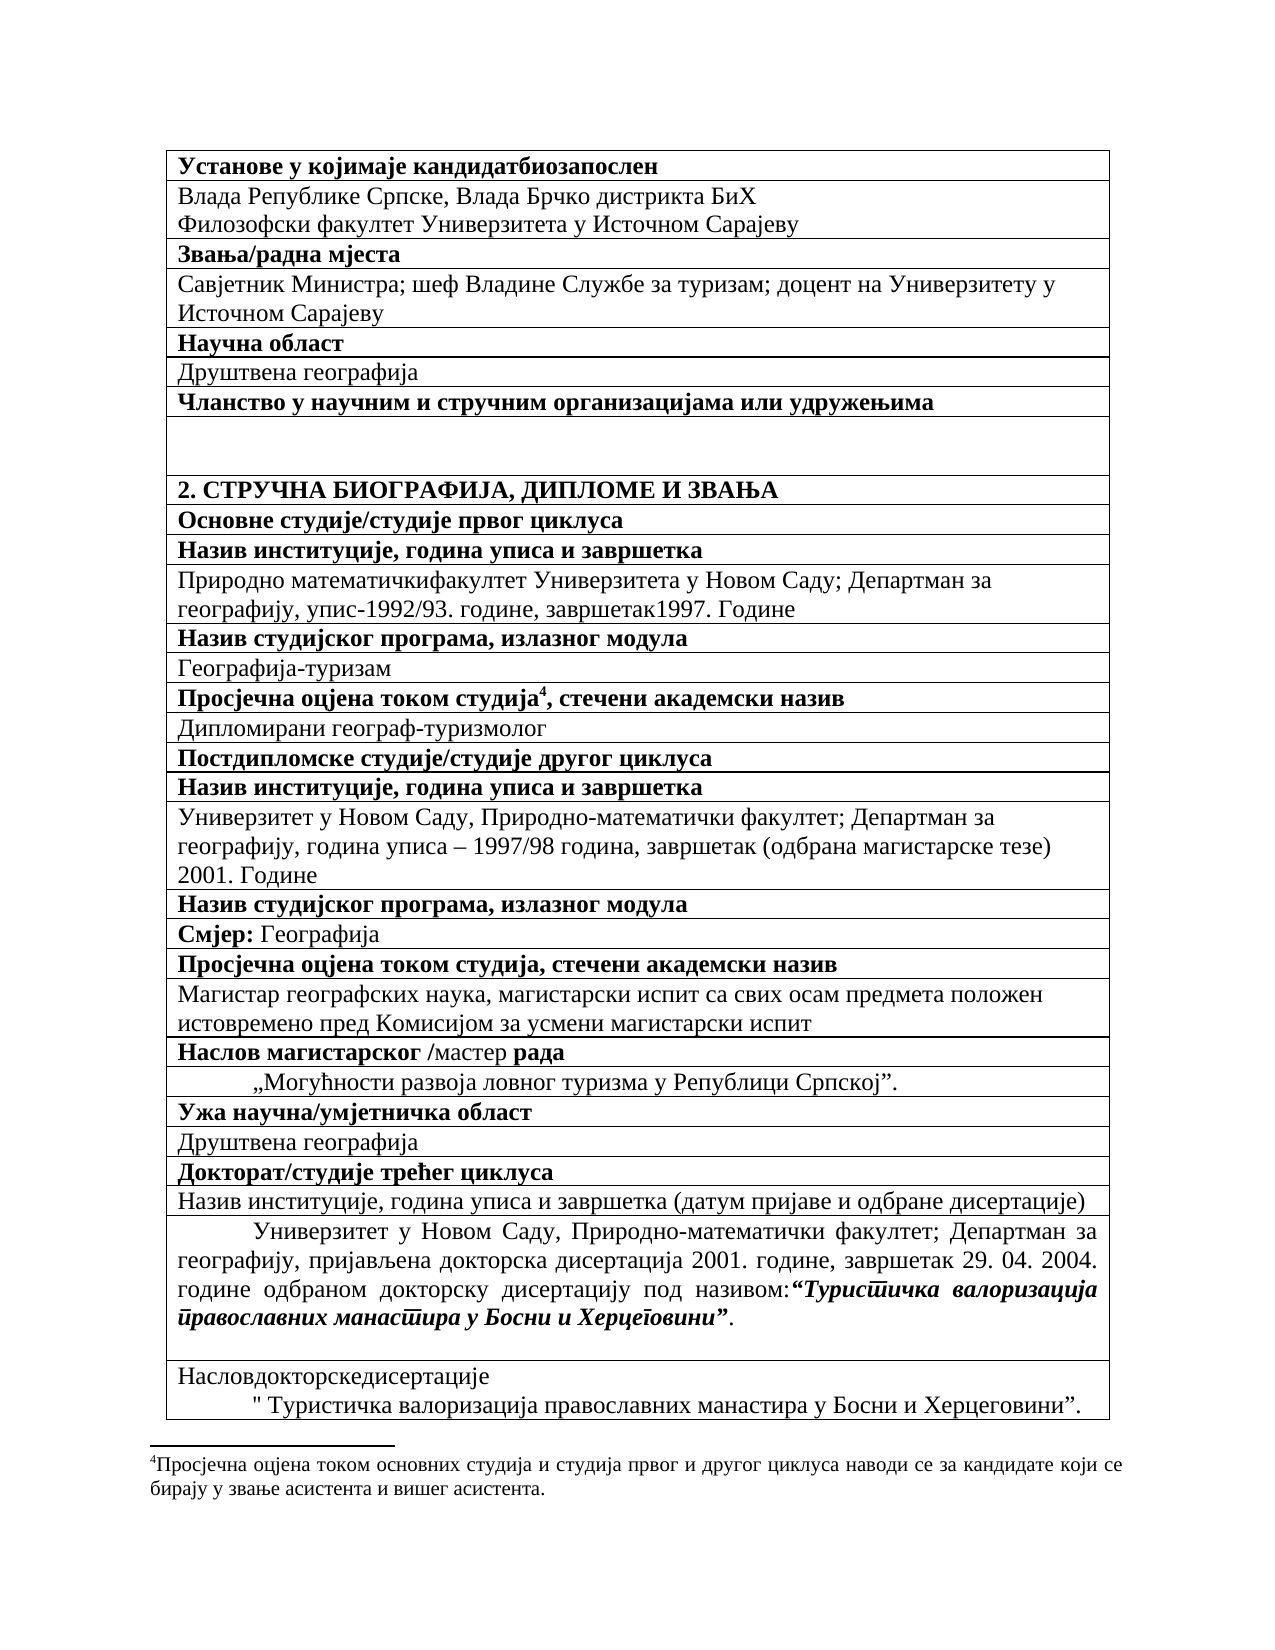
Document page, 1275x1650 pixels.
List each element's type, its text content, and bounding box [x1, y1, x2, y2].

table_cell Просјечна оцјена током студија, стечени академски назив [167, 949, 1109, 978]
table_cell Просјечна оцјена током студија, стечени академски назив [167, 683, 1109, 712]
table_cell Назив студијског програма, излазног модула [167, 624, 1109, 652]
table_cell Географија-туризам [167, 653, 1109, 682]
table_cell Назив институције, година уписа и завршетка [167, 535, 1109, 564]
table_cell „Могућности развоја ловног туризма у Републици Српској”. [167, 1067, 1109, 1096]
table_cell Назив институције, година уписа и завршетка [167, 773, 1109, 801]
table_cell Смјер: Географија [167, 919, 1109, 948]
table_cell Савјетник Министра; шеф Владине Службе за туризам; доцент на Универзитету у Источном Сарајеву [167, 269, 1109, 327]
table_cell Друштвена географија [167, 1127, 1109, 1156]
table_cell Научна област [167, 328, 1109, 356]
table_cell Наслов магистарског /мастер рада [167, 1038, 1109, 1066]
table_cell 2. СТРУЧНА БИОГРАФИЈА, ДИПЛОМЕ И ЗВАЊА [167, 476, 1109, 504]
table_cell Влада Републике Српске, Влада Брчко дистрикта БиХ Филозофски факултет Универзитета у Источном Сарајеву [167, 181, 1109, 238]
table_cell Ужа научна/умјетничка област [167, 1097, 1109, 1126]
table_cell Чланство у научним и стручним организацијама или удружењима [167, 387, 1109, 416]
table_cell Универзитет у Новом Саду, Природно-математички факултет; Департман за географију, пријављена докторска дисертација 2001. године, завршетак 29. 04. 2004. године одбраном докторску дисертацију под називом:“Туристичка валоризација православних манастира у Босни и Херцеговини”. [167, 1216, 1109, 1360]
table_cell Звања/радна мјеста [167, 239, 1109, 268]
table_cell Назив студијског програма, излазног модула [167, 890, 1109, 918]
table_cell Друштвена географија [167, 358, 1109, 386]
table_cell Дипломирани географ-туризмолог [167, 713, 1109, 742]
table_cell Универзитет у Новом Саду, Природно-математички факултет; Департман за географију, година уписа – 1997/98 година, завршетак (одбрана магистарске тезе) 2001. Године [167, 802, 1109, 888]
table_cell [167, 417, 1109, 474]
table_cell Насловдокторскедисертације '' Туристичка валоризација православних манастира у Босни и Херцеговини”. [167, 1361, 1109, 1418]
table_cell Основне студије/студије првог циклуса [167, 505, 1109, 534]
table_cell Назив институције, година уписа и завршетка (датум пријаве и одбране дисертације) [167, 1186, 1109, 1215]
table_cell Магистар географских наука, магистарски испит са свих осам предмета положен истовремено пред Комисијом за усмени магистарски испит [167, 979, 1109, 1036]
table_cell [167, 151, 1109, 180]
table_cell Природно математичкифакултет Универзитета у Новом Саду; Департман за географију, упис-1992/93. године, завршетак1997. Године [167, 565, 1109, 622]
table_cell Докторат/студије трећег циклуса [167, 1157, 1109, 1185]
table_cell Постдипломске студије/студије другог циклуса [167, 743, 1109, 771]
